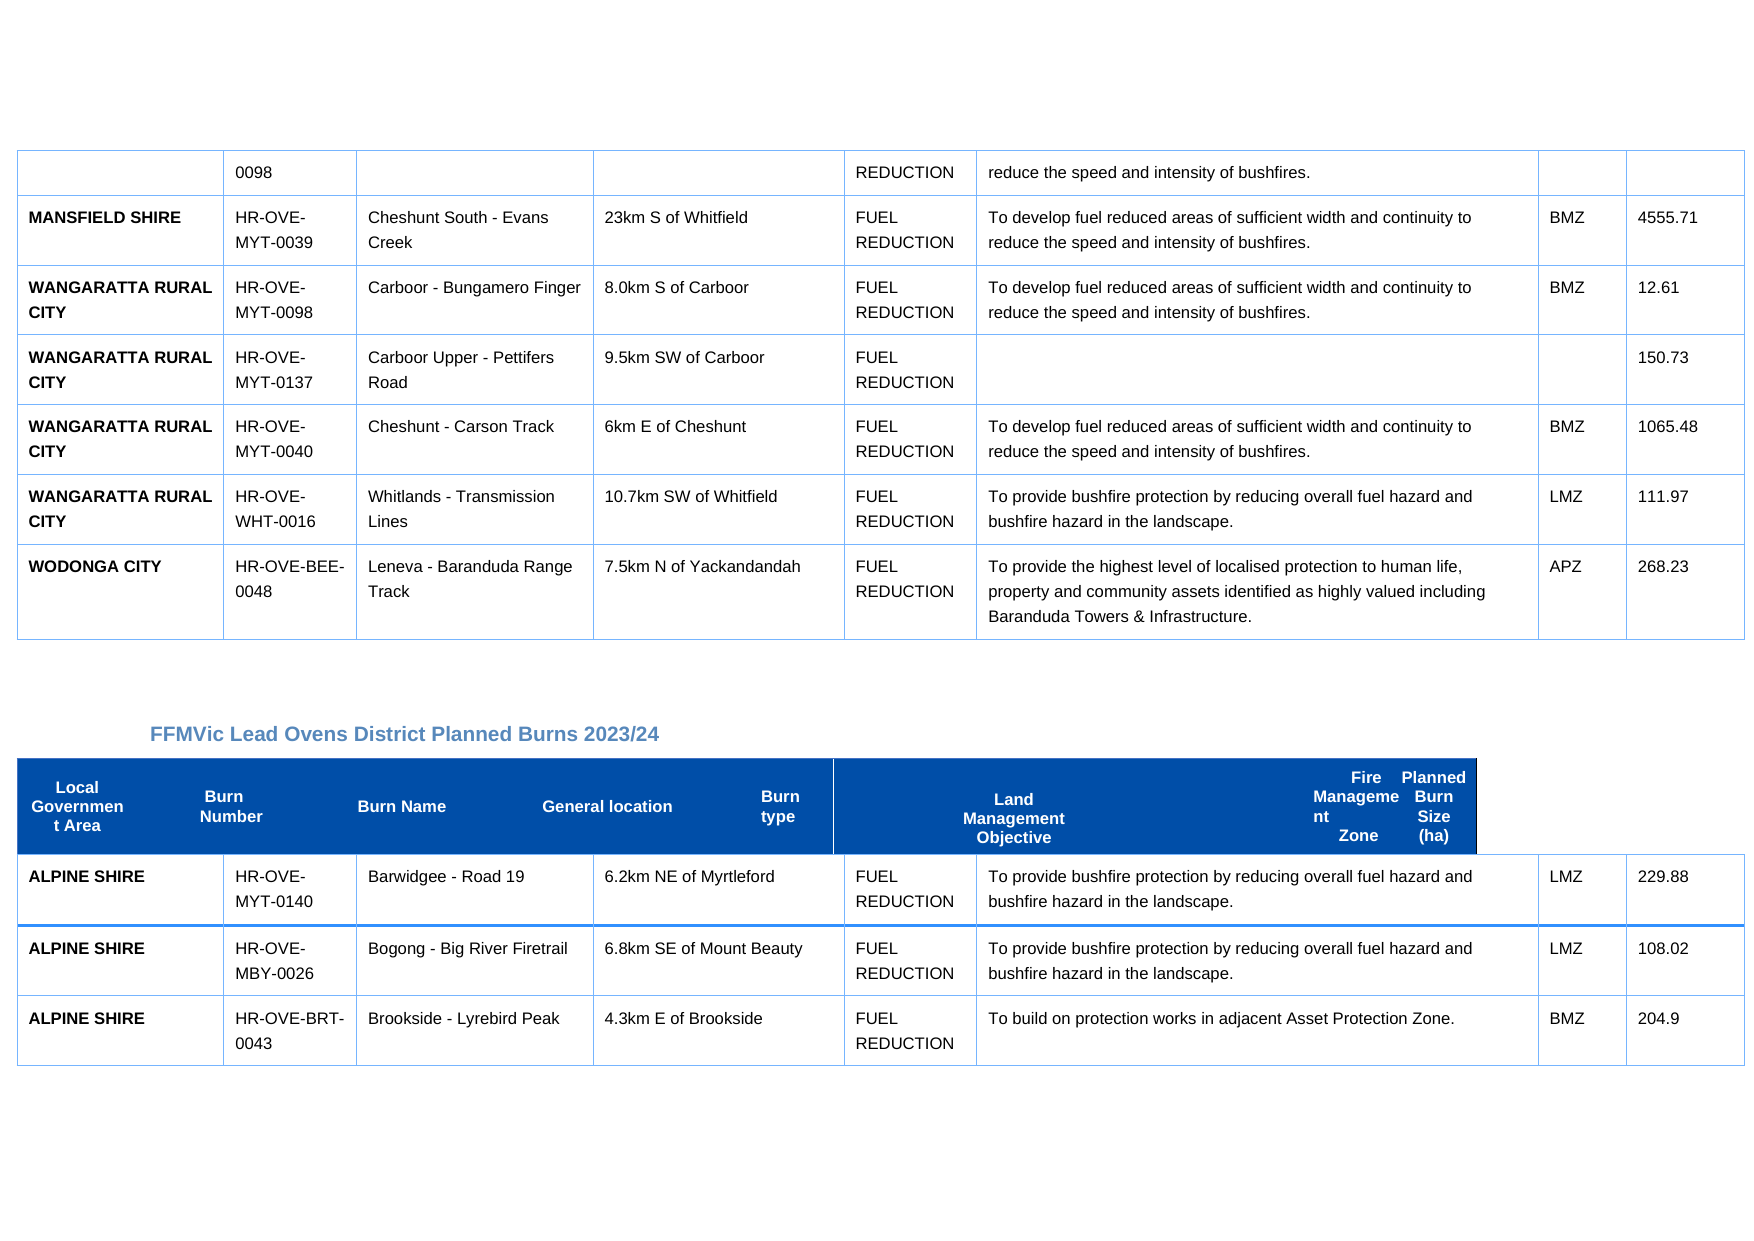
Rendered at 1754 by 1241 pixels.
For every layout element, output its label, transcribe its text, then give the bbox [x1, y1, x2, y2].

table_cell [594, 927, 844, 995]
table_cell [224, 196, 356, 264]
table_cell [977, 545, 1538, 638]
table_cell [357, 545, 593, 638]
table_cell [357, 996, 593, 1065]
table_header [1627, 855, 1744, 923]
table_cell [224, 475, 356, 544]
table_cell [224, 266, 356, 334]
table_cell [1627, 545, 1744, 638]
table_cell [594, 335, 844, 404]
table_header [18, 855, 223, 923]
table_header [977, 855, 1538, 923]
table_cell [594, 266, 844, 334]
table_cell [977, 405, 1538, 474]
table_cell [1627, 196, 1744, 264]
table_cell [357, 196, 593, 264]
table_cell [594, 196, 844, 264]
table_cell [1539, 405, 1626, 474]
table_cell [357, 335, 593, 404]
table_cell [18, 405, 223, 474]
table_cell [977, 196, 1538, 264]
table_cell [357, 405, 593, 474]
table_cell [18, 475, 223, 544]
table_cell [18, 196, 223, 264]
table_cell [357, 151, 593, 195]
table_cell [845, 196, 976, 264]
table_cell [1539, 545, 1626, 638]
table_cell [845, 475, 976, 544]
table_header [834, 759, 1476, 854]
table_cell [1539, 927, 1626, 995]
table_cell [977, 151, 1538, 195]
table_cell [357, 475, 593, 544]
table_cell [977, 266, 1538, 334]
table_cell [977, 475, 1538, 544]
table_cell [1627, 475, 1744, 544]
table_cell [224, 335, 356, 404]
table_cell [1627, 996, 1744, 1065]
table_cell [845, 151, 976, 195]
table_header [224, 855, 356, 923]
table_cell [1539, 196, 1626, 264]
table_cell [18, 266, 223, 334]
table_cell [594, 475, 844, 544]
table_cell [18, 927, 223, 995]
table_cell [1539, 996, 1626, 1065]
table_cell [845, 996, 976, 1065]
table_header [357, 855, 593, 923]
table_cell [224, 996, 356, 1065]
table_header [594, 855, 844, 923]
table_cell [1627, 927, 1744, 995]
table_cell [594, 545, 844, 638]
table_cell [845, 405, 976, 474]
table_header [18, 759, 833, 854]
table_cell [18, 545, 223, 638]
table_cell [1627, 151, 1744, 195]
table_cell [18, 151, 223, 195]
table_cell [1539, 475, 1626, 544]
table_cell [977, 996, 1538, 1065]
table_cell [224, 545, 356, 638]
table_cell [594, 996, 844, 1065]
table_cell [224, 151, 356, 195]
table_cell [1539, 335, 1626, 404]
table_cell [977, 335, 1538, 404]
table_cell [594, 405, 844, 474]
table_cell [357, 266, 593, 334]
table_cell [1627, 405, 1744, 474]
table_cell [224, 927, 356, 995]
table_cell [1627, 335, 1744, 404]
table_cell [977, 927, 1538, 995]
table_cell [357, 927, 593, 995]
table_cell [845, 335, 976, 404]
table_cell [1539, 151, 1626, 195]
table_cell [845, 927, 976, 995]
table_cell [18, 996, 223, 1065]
text FFMVic Lead Ovens District Planned Burns 2023/24 [150, 721, 1609, 746]
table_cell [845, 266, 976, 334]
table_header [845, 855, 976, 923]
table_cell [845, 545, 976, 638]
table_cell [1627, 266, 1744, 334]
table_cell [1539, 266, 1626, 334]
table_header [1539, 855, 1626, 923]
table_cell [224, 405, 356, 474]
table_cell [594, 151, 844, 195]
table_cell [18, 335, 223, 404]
